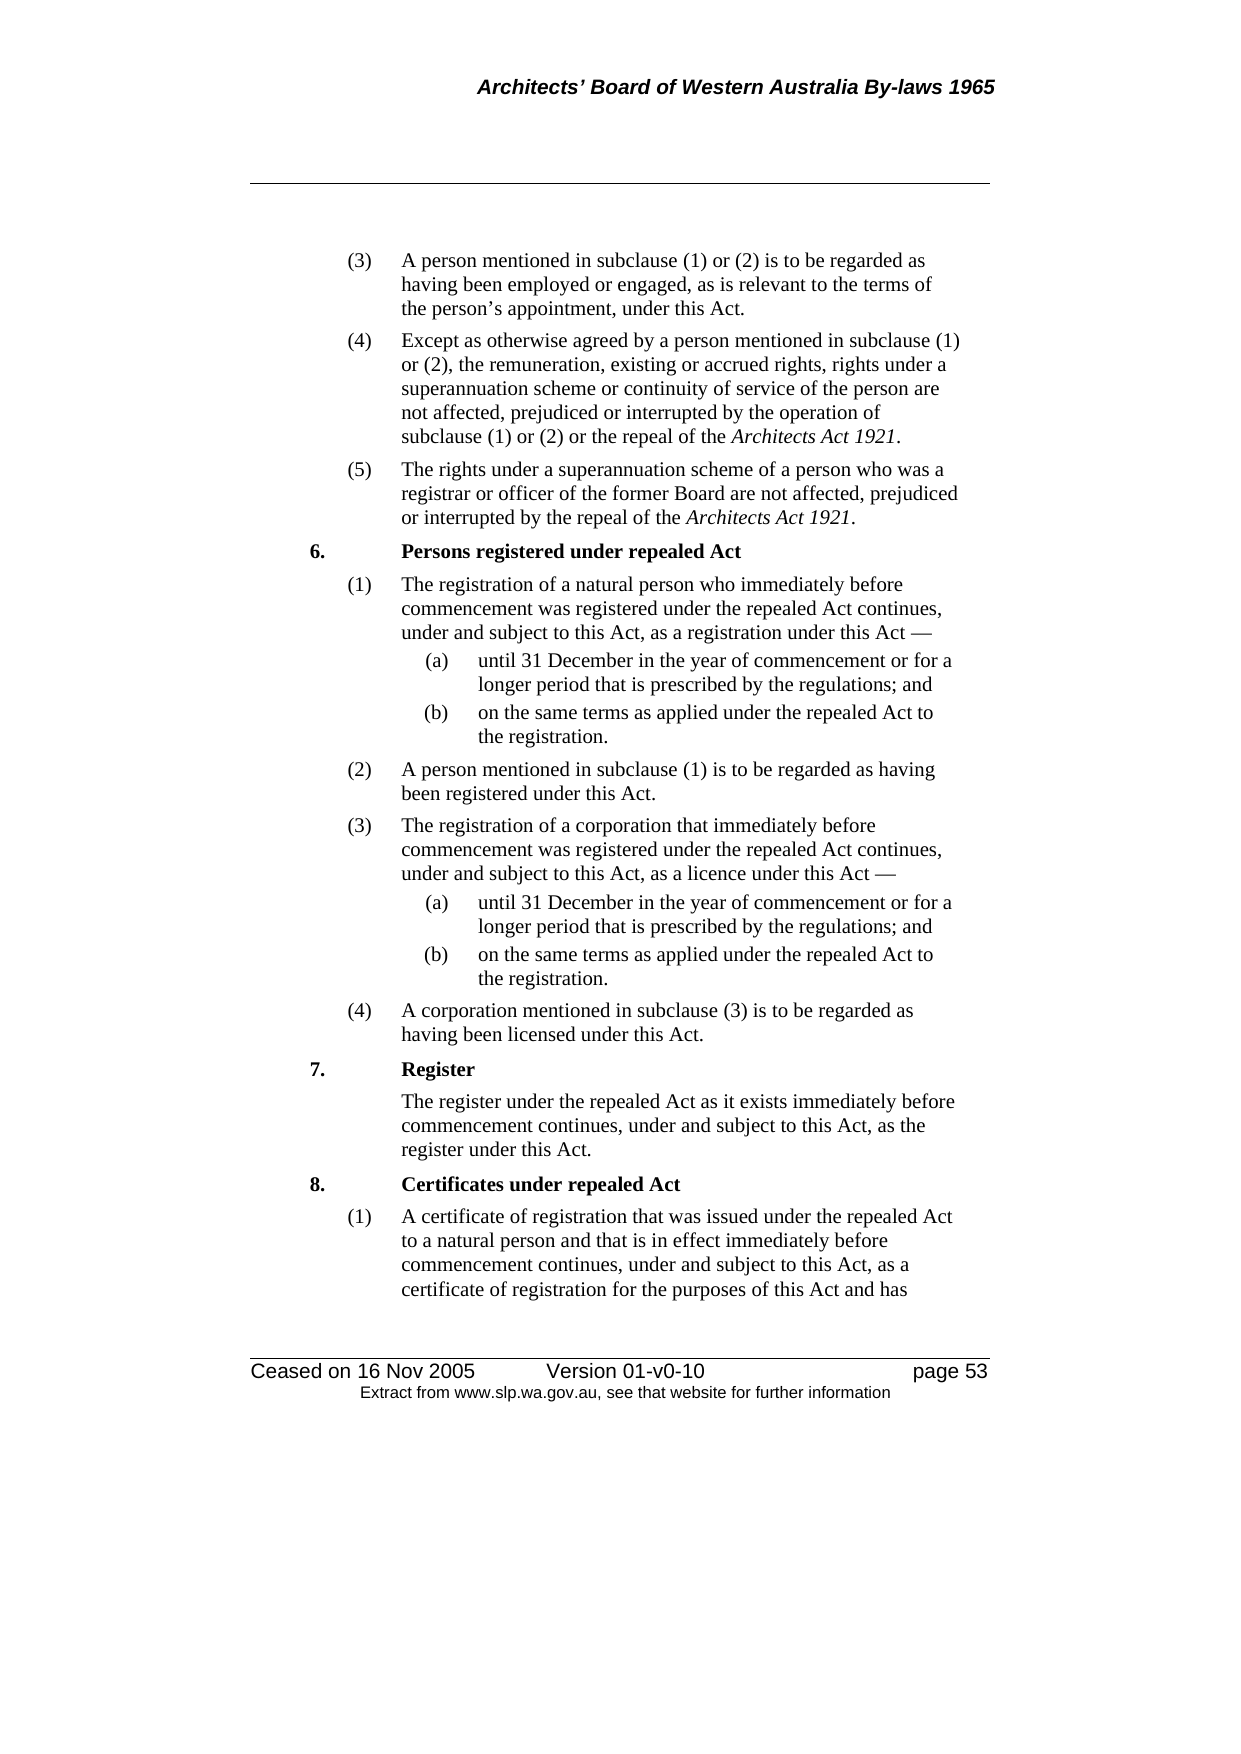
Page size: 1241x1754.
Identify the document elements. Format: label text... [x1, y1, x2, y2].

text (3) A person mentioned in subclause (1) or (2) is to be regarded as having been employed or engaged, as is relevant to the terms of the person’s appointment, under this Act. [312, 247, 960, 320]
text (1) The registration of a natural person who immediately before commencement was registered under the repealed Act continues, under and subject to this Act, as a registration under this Act — [312, 572, 960, 644]
subtitle 8. Certificates under repealed Act [309, 1172, 960, 1196]
text (2) A person mentioned in subclause (1) is to be regarded as having been registered under this Act. [312, 757, 960, 805]
text (b) on the same terms as applied under the repealed Act to the registration. [389, 700, 960, 748]
text (a) until 31 December in the year of commencement or for a longer period that is prescribed by the regulations; and [389, 889, 960, 938]
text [312, 1204, 960, 1301]
text (4) Except as otherwise agreed by a person mentioned in subclause (1) or (2), the remuneration, existing or accrued rights, rights under a superannuation scheme or continuity of service of the person are not affected, prejudiced or interrupted by the operation of subclause (1) or (2) or the repeal of the Architects Act 1921. [312, 328, 960, 448]
text (a) until 31 December in the year of commencement or for a longer period that is prescribed by the regulations; and [389, 648, 960, 696]
text (b) on the same terms as applied under the repealed Act to the registration. [389, 942, 960, 990]
text (3) The registration of a corporation that immediately before commencement was registered under the repealed Act continues, under and subject to this Act, as a licence under this Act — [312, 813, 960, 885]
subtitle 6. Persons registered under repealed Act [309, 539, 960, 563]
text The register under the repealed Act as it exists immediately before commencement continues, under and subject to this Act, as the register under this Act. [312, 1089, 960, 1161]
text (4) A corporation mentioned in subclause (3) is to be regarded as having been licensed under this Act. [312, 998, 960, 1046]
subtitle 7. Register [309, 1057, 960, 1081]
text (5) The rights under a superannuation scheme of a person who was a registrar or officer of the former Board are not affected, prejudiced or interrupted by the repeal of the Architects Act 1921. [312, 457, 960, 529]
